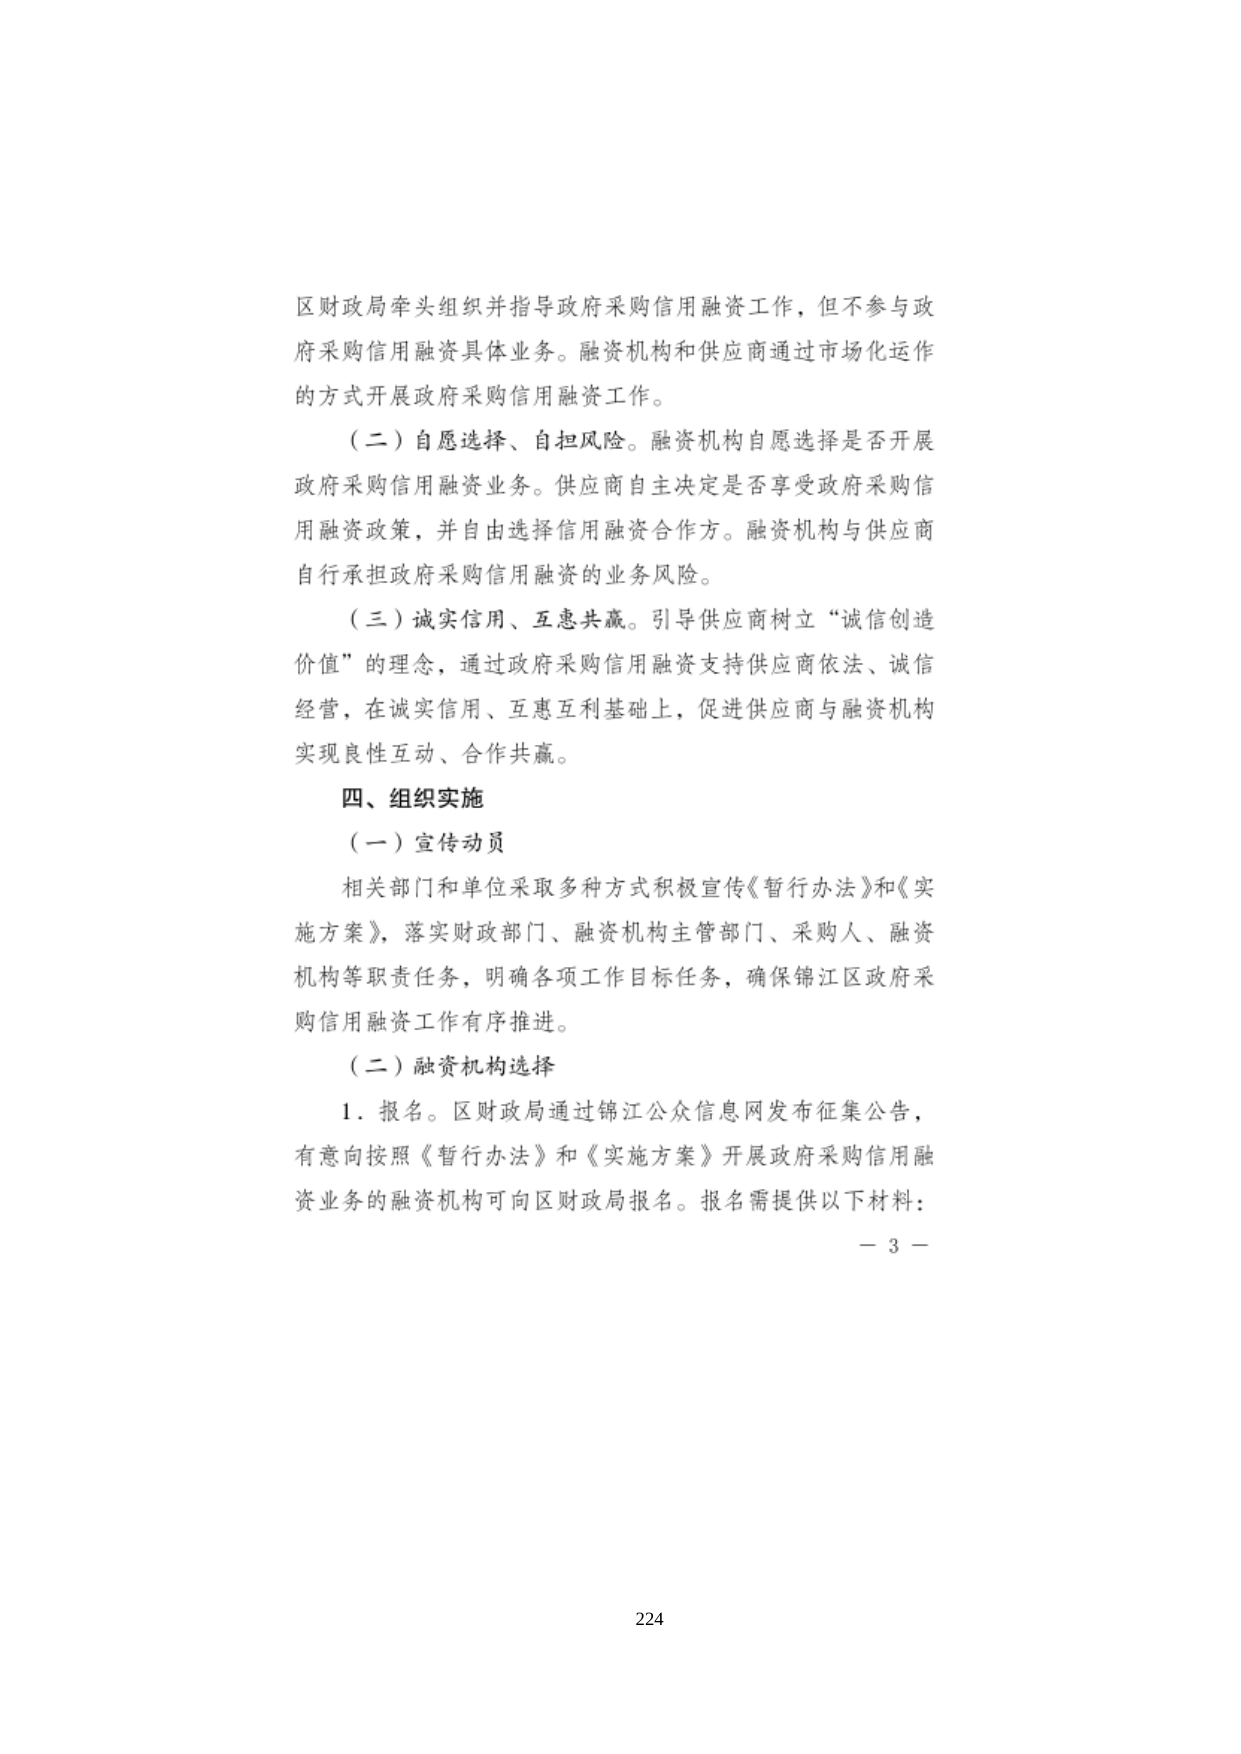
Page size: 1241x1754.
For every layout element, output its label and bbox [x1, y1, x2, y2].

picture [197, 139, 1024, 1337]
